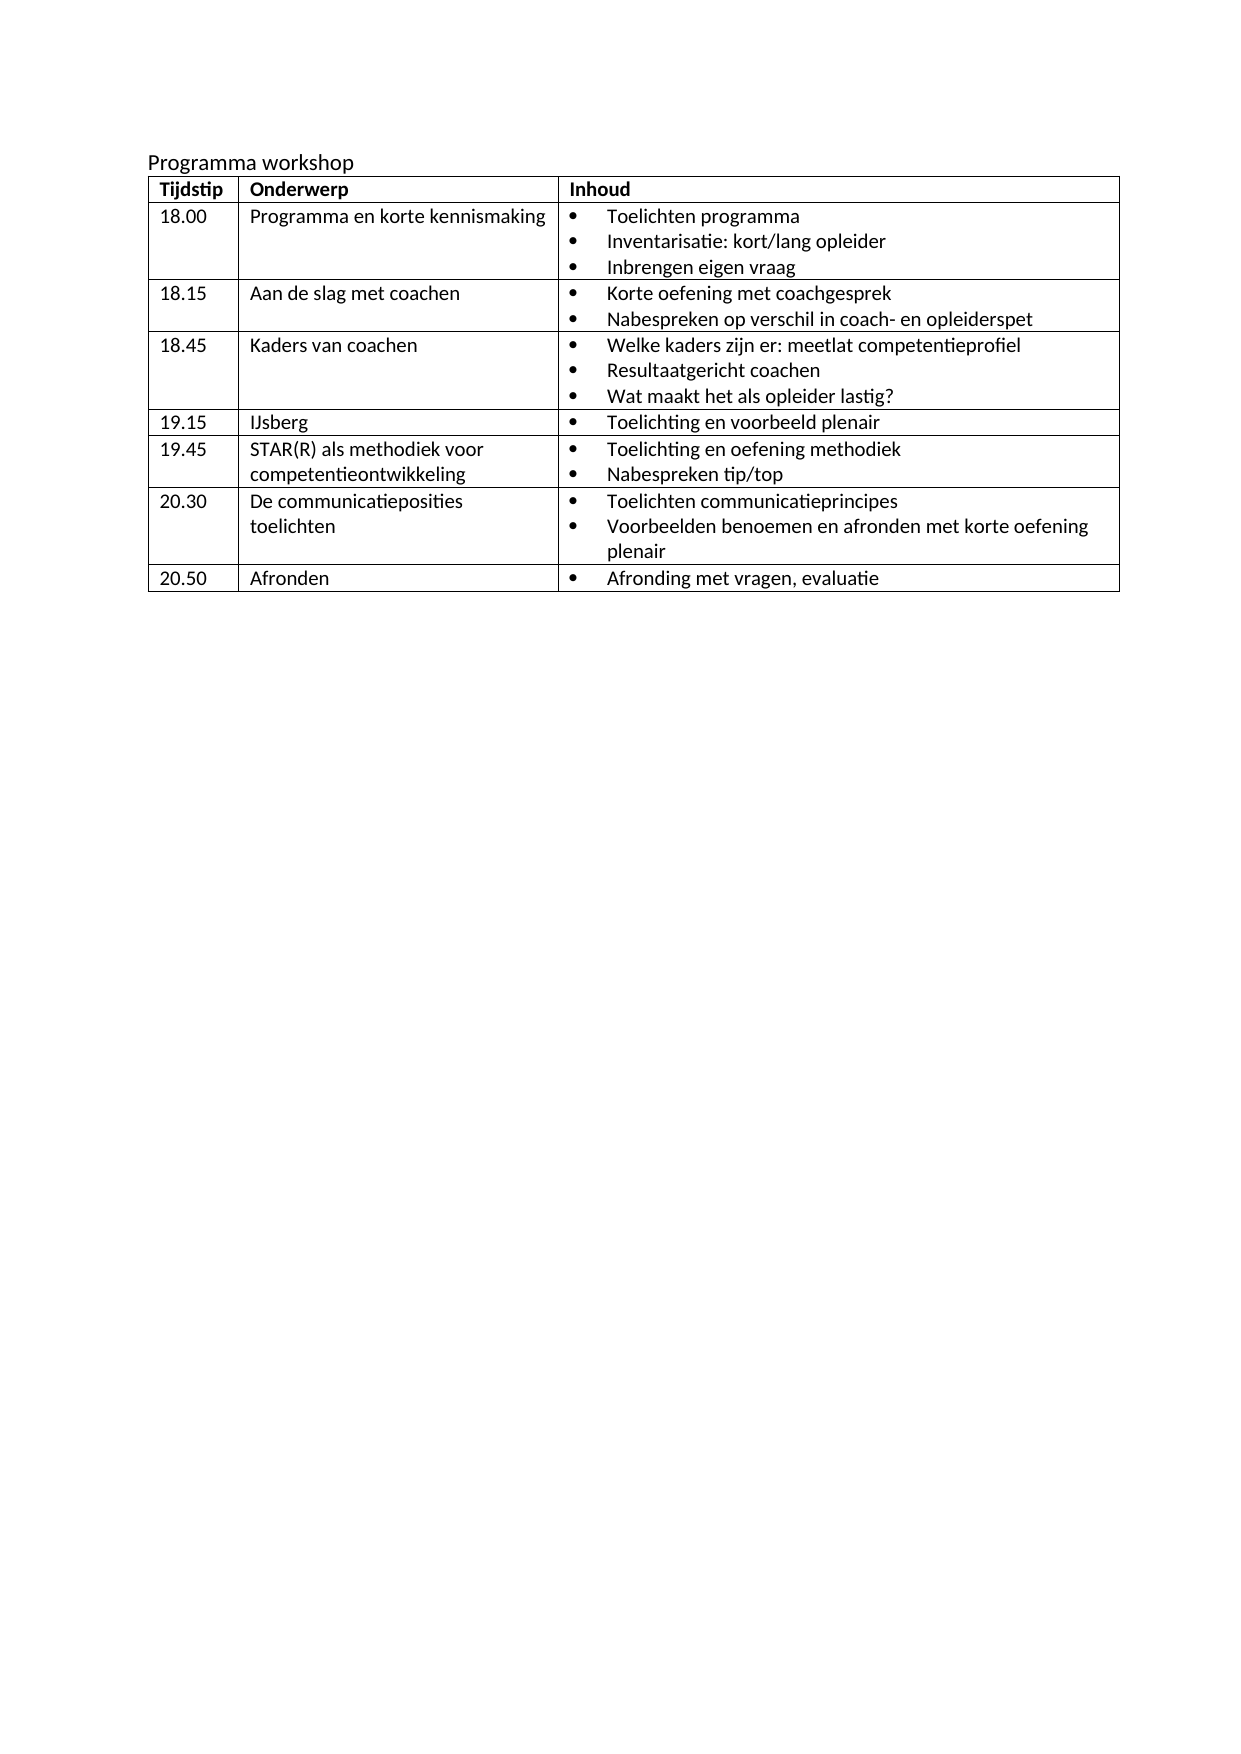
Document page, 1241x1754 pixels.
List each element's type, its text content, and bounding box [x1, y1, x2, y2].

table_cell Kaders van coachen [239, 332, 558, 408]
table_header Inhoud [559, 177, 1119, 202]
table_cell Toelichting en voorbeeld plenair [559, 410, 1119, 435]
table_header Onderwerp [239, 177, 558, 202]
table_cell Toelichten programma Inventarisatie: kort/lang opleider Inbrengen eigen vraag [559, 203, 1119, 279]
table_cell Afronding met vragen, evaluatie [559, 565, 1119, 591]
table_cell Afronden [239, 565, 558, 591]
table_cell 18.00 [149, 203, 238, 279]
table_header Tijdstip [149, 177, 238, 202]
table_cell 19.15 [149, 410, 238, 435]
table_cell STAR(R) als methodiek voor competentieontwikkeling [239, 436, 558, 487]
table_cell 20.50 [149, 565, 238, 591]
table_cell 18.15 [149, 280, 238, 331]
table_cell Programma en korte kennismaking [239, 203, 558, 279]
table_cell Toelichten communicatieprincipes Voorbeelden benoemen en afronden met korte oefening plenair [559, 488, 1119, 564]
table_cell 19.45 [149, 436, 238, 487]
table_cell Aan de slag met coachen [239, 280, 558, 331]
table_cell 20.30 [149, 488, 238, 564]
table_cell IJsberg [239, 410, 558, 435]
table_cell De communicatieposities toelichten [239, 488, 558, 564]
table_cell Toelichting en oefening methodiek Nabespreken tip/top [559, 436, 1119, 487]
text Programma workshop [148, 148, 1093, 176]
table_cell 18.45 [149, 332, 238, 408]
table_cell Korte oefening met coachgesprek Nabespreken op verschil in coach- en opleiderspet [559, 280, 1119, 331]
table_cell Welke kaders zijn er: meetlat competentieprofiel Resultaatgericht coachen Wat maakt het als opleider lastig? [559, 332, 1119, 408]
